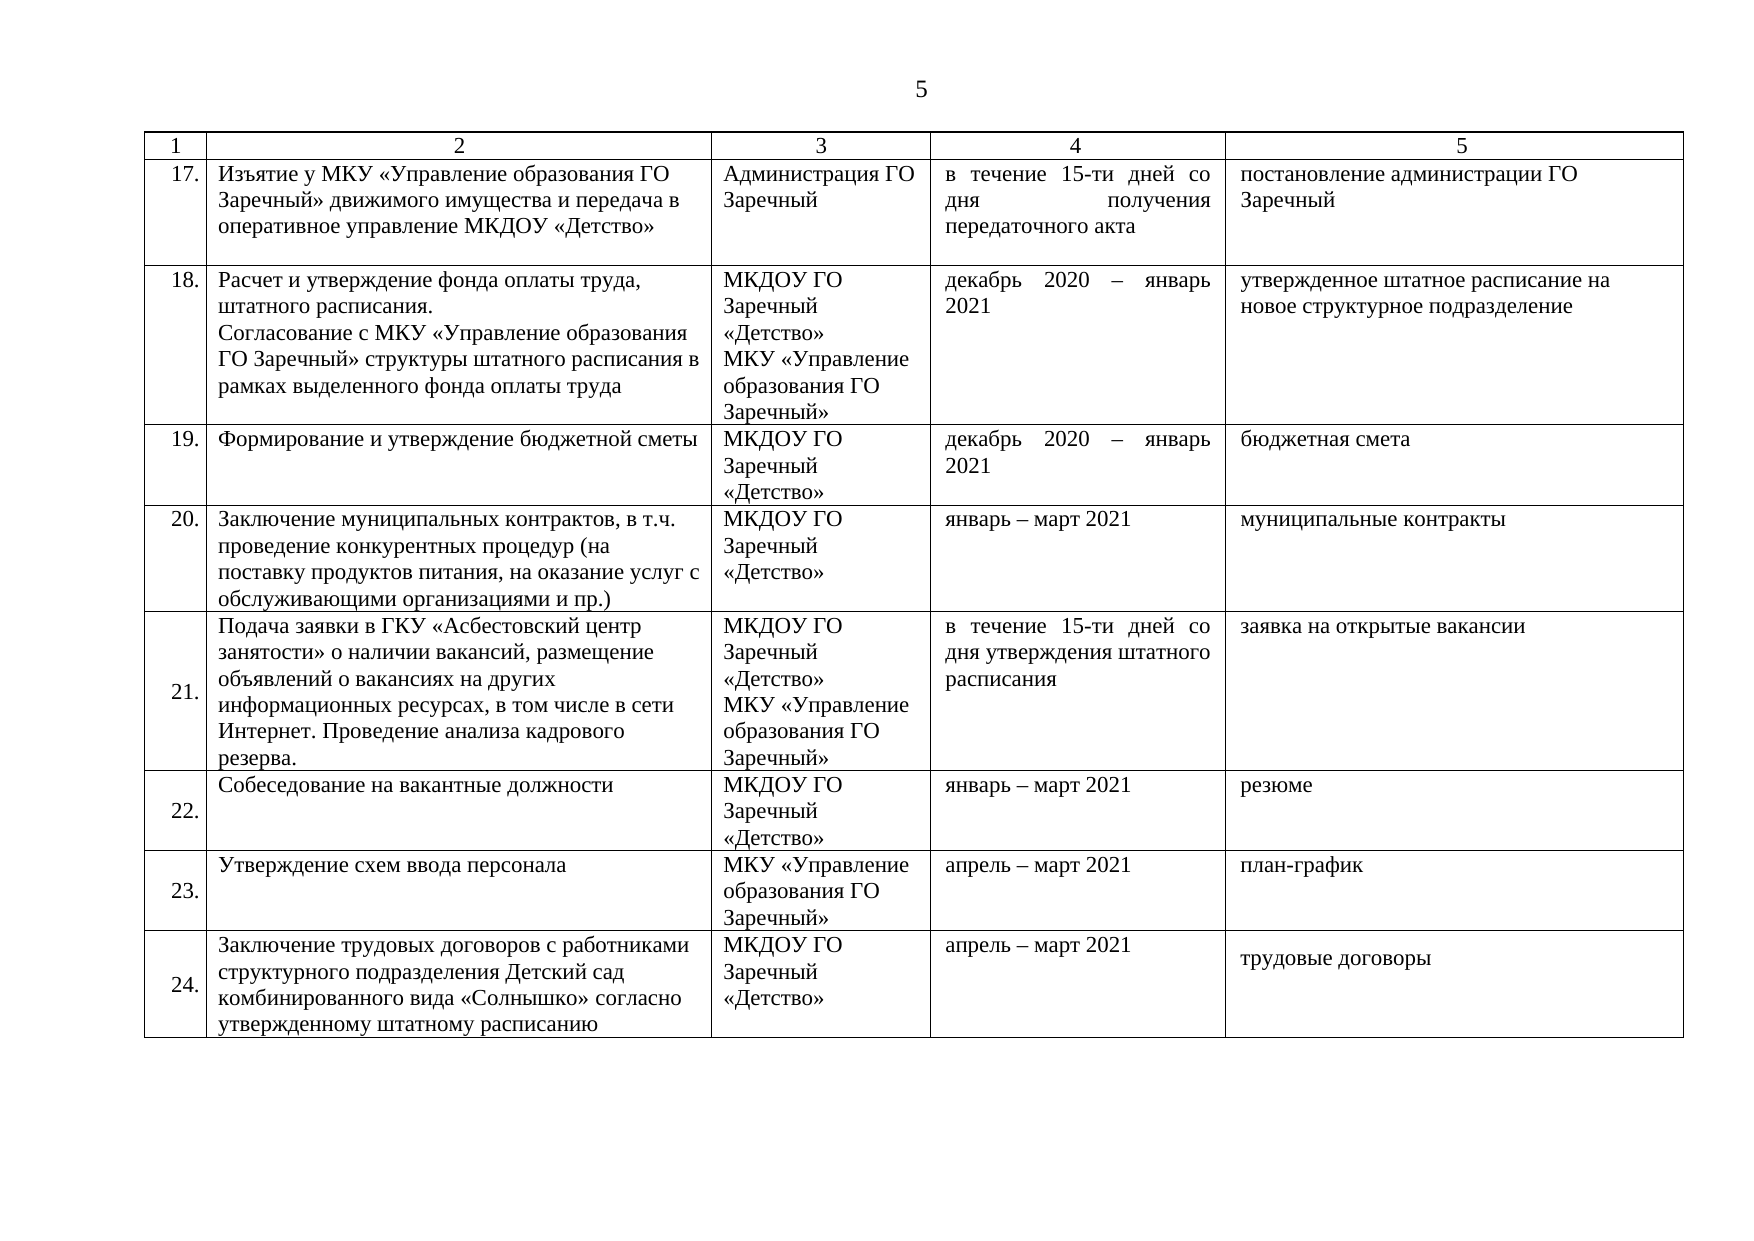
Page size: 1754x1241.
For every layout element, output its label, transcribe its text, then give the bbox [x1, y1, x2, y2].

table_cell план-график [1226, 851, 1683, 930]
table_header 5 [1226, 133, 1683, 159]
table_cell [145, 266, 206, 424]
table_cell МКДОУ ГО Заречный «Детство» МКУ «Управление образования ГО Заречный» [712, 266, 930, 424]
table_cell постановление администрации ГО Заречный [1226, 160, 1683, 265]
table_cell [145, 612, 206, 770]
table_cell МКДОУ ГО Заречный «Детство» [712, 506, 930, 611]
table_cell МКДОУ ГО Заречный «Детство» [712, 771, 930, 850]
table_cell резюме [1226, 771, 1683, 850]
table_cell [145, 425, 206, 504]
table_header 2 [207, 133, 711, 159]
table_cell декабрь 2020 – январь 2021 [931, 266, 1225, 424]
table_cell [145, 771, 206, 850]
table_cell Администрация ГО Заречный [712, 160, 930, 265]
table_cell утвержденное штатное расписание на новое структурное подразделение [1226, 266, 1683, 424]
table_cell [145, 160, 206, 265]
table_cell Заключение муниципальных контрактов, в т.ч. проведение конкурентных процедур (на поставку продуктов питания, на оказание услуг с обслуживающими организациями и пр.) [207, 506, 711, 611]
table_cell МКДОУ ГО Заречный «Детство» МКУ «Управление образования ГО Заречный» [712, 612, 930, 770]
table_cell декабрь 2020 – январь 2021 [931, 425, 1225, 504]
table_cell Подача заявки в ГКУ «Асбестовский центр занятости» о наличии вакансий, размещение объявлений о вакансиях на других информационных ресурсах, в том числе в сети Интернет. Проведение анализа кадрового резерва. [207, 612, 711, 770]
table_cell трудовые договоры [1226, 931, 1683, 1037]
table_cell МКУ «Управление образования ГО Заречный» [712, 851, 930, 930]
table_cell апрель – март 2021 [931, 931, 1225, 1037]
table_cell апрель – март 2021 [931, 851, 1225, 930]
table_cell январь – март 2021 [931, 771, 1225, 850]
table_cell Утверждение схем ввода персонала [207, 851, 711, 930]
table_cell Изъятие у МКУ «Управление образования ГО Заречный» движимого имущества и передача в оперативное управление МКДОУ «Детство» [207, 160, 711, 265]
table_cell январь – март 2021 [931, 506, 1225, 611]
table_cell Заключение трудовых договоров с работниками структурного подразделения Детский сад комбинированного вида «Солнышко» согласно утвержденному штатному расписанию [207, 931, 711, 1037]
table_cell МКДОУ ГО Заречный «Детство» [712, 931, 930, 1037]
table_cell [145, 931, 206, 1037]
table_cell в течение 15-ти дней со дня получения передаточного акта [931, 160, 1225, 265]
table_cell Расчет и утверждение фонда оплаты труда, штатного расписания. Согласование с МКУ «Управление образования ГО Заречный» структуры штатного расписания в рамках выделенного фонда оплаты труда [207, 266, 711, 424]
table_cell [145, 851, 206, 930]
table_cell в течение 15-ти дней со дня утверждения штатного расписания [931, 612, 1225, 770]
table_cell муниципальные контракты [1226, 506, 1683, 611]
table_cell заявка на открытые вакансии [1226, 612, 1683, 770]
table_cell [145, 506, 206, 611]
table_cell Формирование и утверждение бюджетной сметы [207, 425, 711, 504]
table_cell бюджетная смета [1226, 425, 1683, 504]
table_cell Собеседование на вакантные должности [207, 771, 711, 850]
table_header 3 [712, 133, 930, 159]
table_cell МКДОУ ГО Заречный «Детство» [712, 425, 930, 504]
table_header 4 [931, 133, 1225, 159]
table_header 1 [145, 133, 206, 159]
